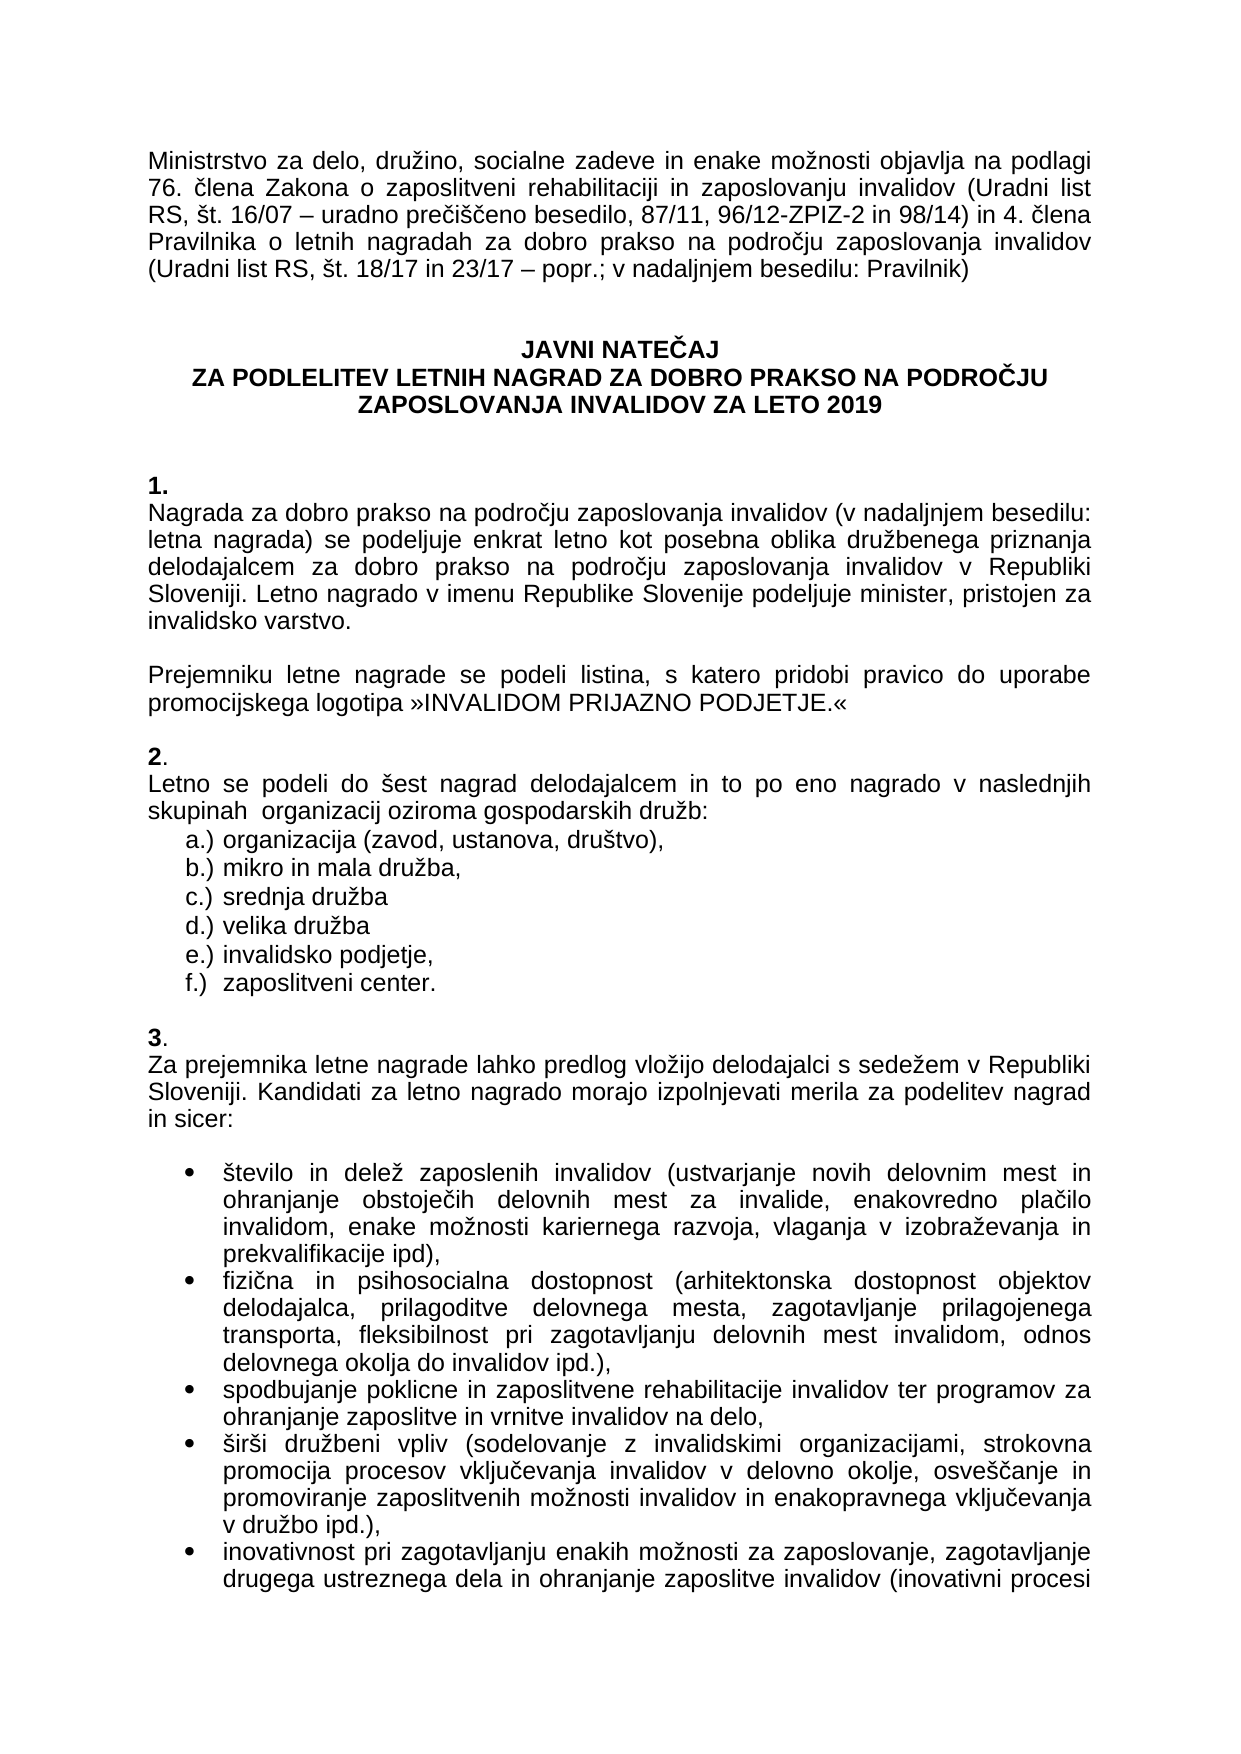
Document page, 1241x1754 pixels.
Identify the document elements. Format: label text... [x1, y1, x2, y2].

list spodbujanje poklicne in zaposlitvene rehabilitacije invalidov ter programov za ohranjanje zaposlitve in vrnitve invalidov na delo, [185, 1376, 1093, 1431]
text Ministrstvo za delo, družino, socialne zadeve in enake možnosti objavlja na podlagi 76. člena Zakona o zaposlitveni rehabilitaciji in zaposlovanju invalidov (Uradni list RS, št. 16/07 – uradno prečiščeno besedilo, 87/11, 96/12-ZPIZ-2 in 98/14) in 4. člena Pravilnika o letnih nagradah za dobro prakso na področju zaposlovanja invalidov (Uradni list RS, št. 18/17 in 23/17 – popr.; v nadaljnjem besedilu: Pravilnik) [148, 148, 1093, 283]
text 2. [148, 743, 1093, 771]
text Nagrada za dobro prakso na področju zaposlovanja invalidov (v nadaljnjem besedilu: letna nagrada) se podeljuje enkrat letno kot posebna oblika družbenega priznanja delodajalcem za dobro prakso na področju zaposlovanja invalidov v Republiki Sloveniji. Letno nagrado v imenu Republike Slovenije podeljuje minister, pristojen za invalidsko varstvo. [148, 500, 1093, 635]
text JAVNI NATEČAJ [148, 337, 1093, 364]
list srednja družba [185, 882, 1093, 911]
text Za prejemnika letne nagrade lahko predlog vložijo delodajalci s sedežem v Republiki Sloveniji. Kandidati za letno nagrado morajo izpolnjevati merila za podelitev nagrad in sicer: [148, 1051, 1093, 1133]
text 3. [148, 1024, 1093, 1051]
list širši družbeni vpliv (sodelovanje z invalidskimi organizacijami, strokovna promocija procesov vključevanja invalidov v delovno okolje, osveščanje in promoviranje zaposlitvenih možnosti invalidov in enakopravnega vključevanja v družbo ipd.), [185, 1431, 1093, 1539]
list mikro in mala družba, [185, 853, 1093, 882]
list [185, 1539, 1093, 1593]
text 1. [148, 473, 1093, 500]
list organizacija (zavod, ustanova, društvo), [185, 825, 1093, 853]
list invalidsko podjetje, [185, 940, 1093, 968]
text ZA PODLELITEV LETNIH NAGRAD ZA DOBRO PRAKSO NA PODROČJU ZAPOSLOVANJA INVALIDOV ZA LETO 2019 [148, 364, 1093, 418]
list število in delež zaposlenih invalidov (ustvarjanje novih delovnim mest in ohranjanje obstoječih delovnih mest za invalide, enakovredno plačilo invalidom, enake možnosti kariernega razvoja, vlaganja v izobraževanja in prekvalifikacije ipd), [185, 1160, 1093, 1268]
list fizična in psihosocialna dostopnost (arhitektonska dostopnost objektov delodajalca, prilagoditve delovnega mesta, zagotavljanje prilagojenega transporta, fleksibilnost pri zagotavljanju delovnih mest invalidom, odnos delovnega okolja do invalidov ipd.), [185, 1268, 1093, 1376]
text Letno se podeli do šest nagrad delodajalcem in to po eno nagrado v naslednjih skupinah organizacij oziroma gospodarskih družb: [148, 771, 1093, 825]
list zaposlitveni center. [185, 968, 1093, 997]
text Prejemniku letne nagrade se podeli listina, s katero pridobi pravico do uporabe promocijskega logotipa »INVALIDOM PRIJAZNO PODJETJE.« [148, 662, 1093, 716]
list velika družba [185, 911, 1093, 940]
